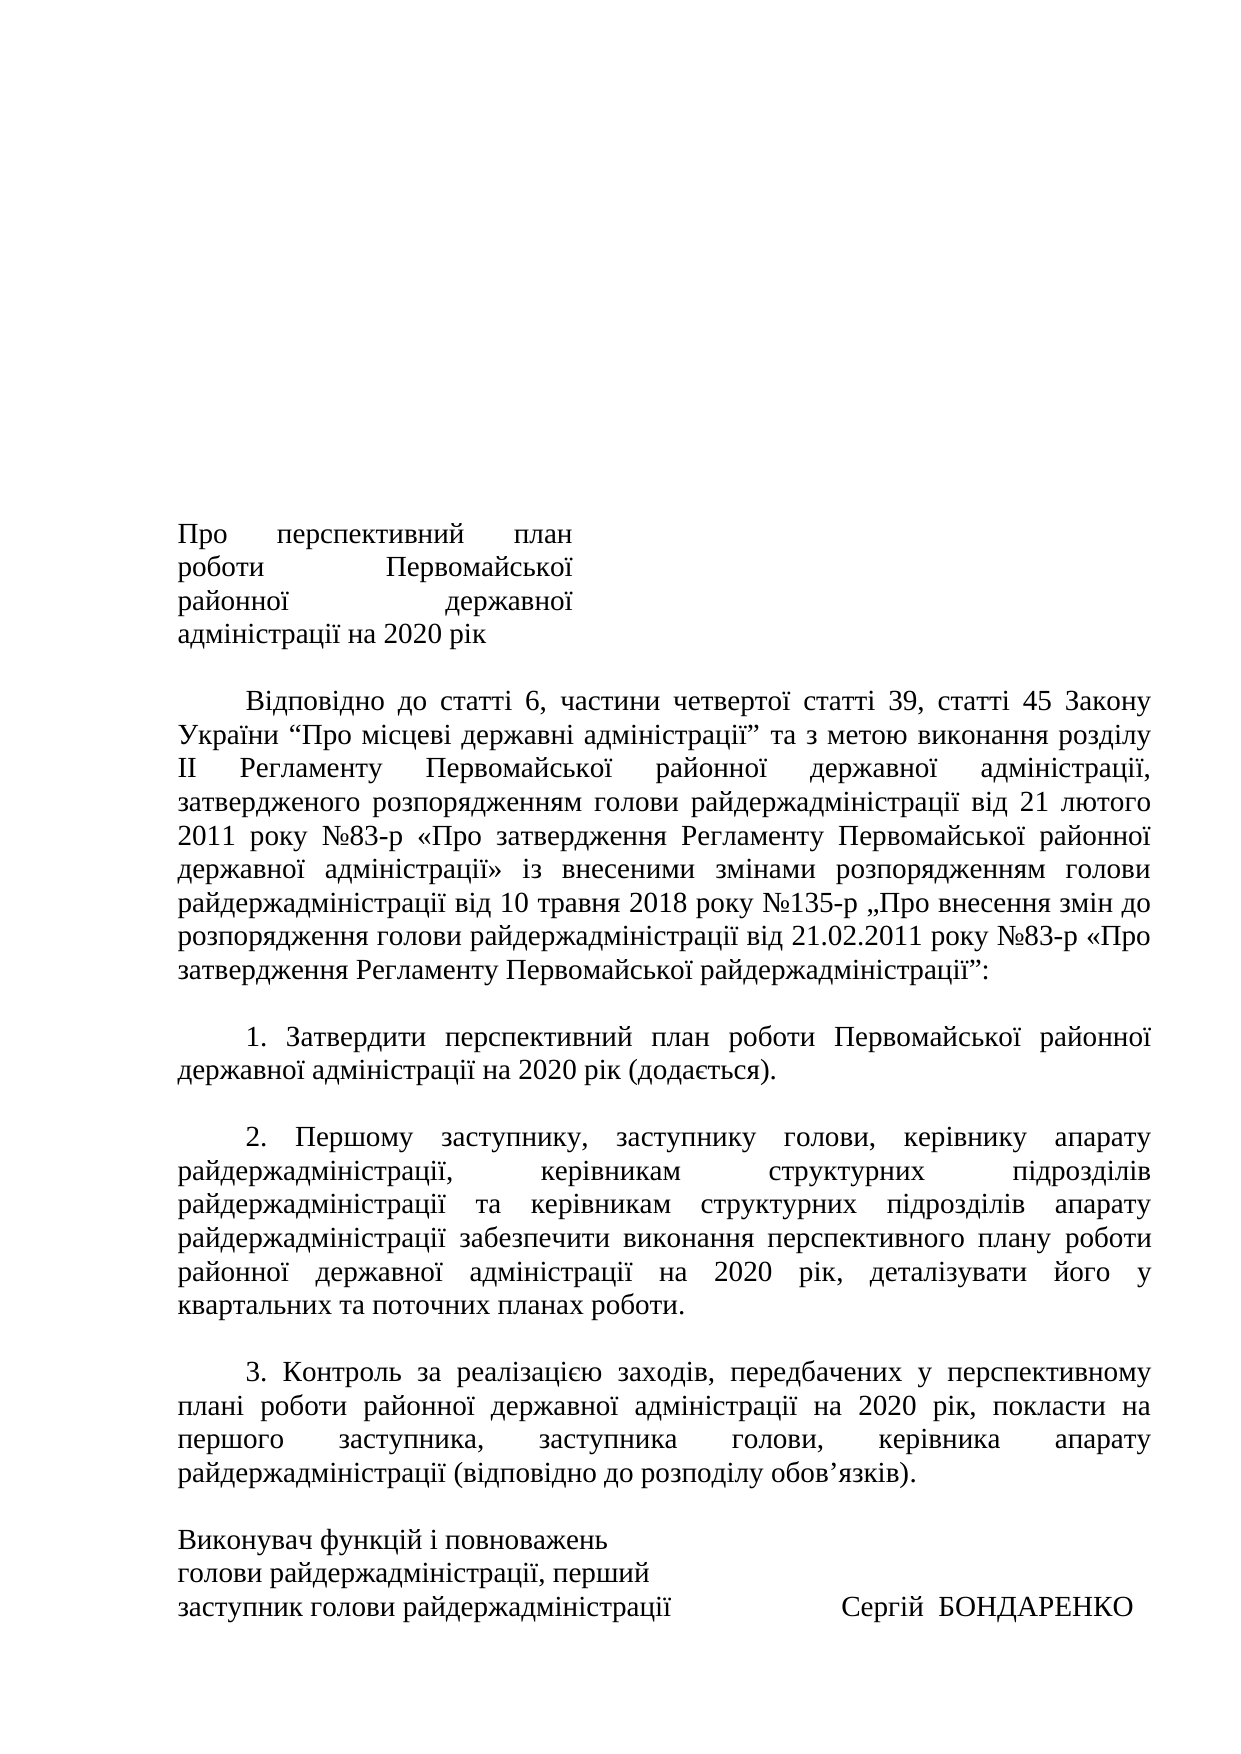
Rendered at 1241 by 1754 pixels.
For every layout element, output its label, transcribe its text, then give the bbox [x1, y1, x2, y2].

text заступник голови райдержадміністрації Сергій БОНДАРЕНКО [177, 1589, 1152, 1623]
text 1. Затвердити перспективний план роботи Первомайської районної державної адміністрації на 2020 рік (додається). [177, 1019, 1152, 1086]
text Виконувач функцій і повноважень [177, 1522, 1152, 1556]
text 3. Контроль за реалізацією заходів, передбачених у перспективному плані роботи районної державної адміністрації на 2020 рік, покласти на першого заступника, заступника голови, керівника апарату райдержадміністрації (відповідно до розподілу обов’язків). [177, 1354, 1152, 1488]
text Відповідно до статті 6, частини четвертої статті 39, статті 45 Закону України “Про місцеві державні адміністрації” та з метою виконання розділу ІІ Регламенту Первомайської районної державної адміністрації, затвердженого розпорядженням голови райдержадміністрації від 21 лютого 2011 року №83-р «Про затвердження Регламенту Первомайської районної державної адміністрації» із внесеними змінами розпорядженням голови райдержадміністрації від 10 травня 2018 року №135-р „Про внесення змін до розпорядження голови райдержадміністрації від 21.02.2011 року №83-р «Про затвердження Регламенту Первомайської райдержадміністрації”: [177, 683, 1152, 985]
text 2. Першому заступнику, заступнику голови, керівнику апарату райдержадміністрації, керівникам структурних підрозділів райдержадміністрації та керівникам структурних підрозділів апарату райдержадміністрації забезпечити виконання перспективного плану роботи районної державної адміністрації на 2020 рік, деталізувати його у квартальних та поточних планах роботи. [177, 1119, 1152, 1321]
subtitle Про перспективний план роботи Первомайської районної державної адміністрації на 2020 рік [177, 516, 573, 650]
text голови райдержадміністрації, перший [177, 1556, 1152, 1589]
